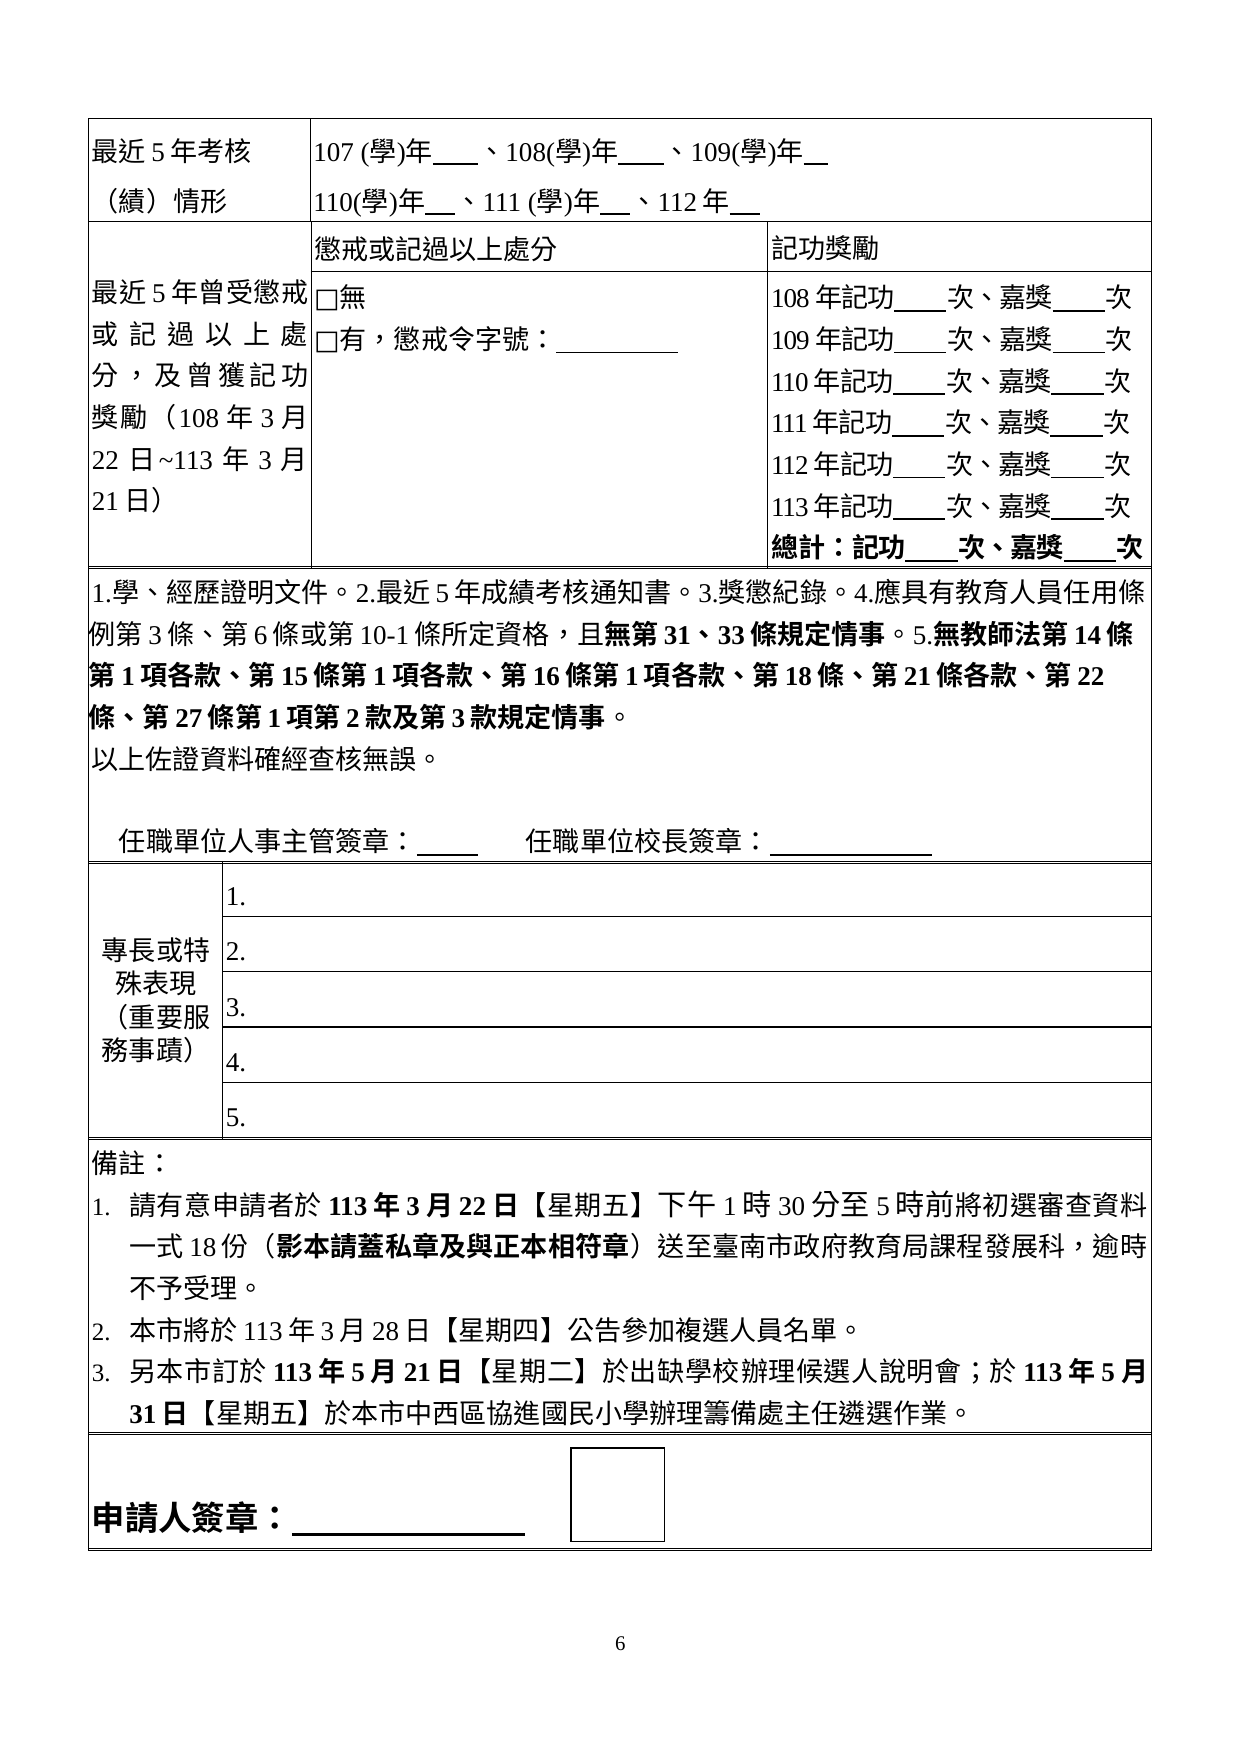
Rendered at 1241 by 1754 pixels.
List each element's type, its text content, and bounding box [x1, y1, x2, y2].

table_cell 2. [223, 917, 1151, 971]
table_cell 記功獎勵 [768, 222, 1151, 271]
table_cell 1.學、經歷證明文件。2.最近5年成績考核通知書。3.獎懲紀錄。4.應具有教育人員任用條例第3條、第6條或第10-1條所定資格，且無第31、33條規定情事。5.無教師法第14條第1項各款、第15條第1項各款、第16條第1項各款、第18條、第21條各款、第22條、第27條第1項第2款及第3款規定情事。 以上佐證資料確經查核無誤。 任職單位人事主管簽章： 任職單位校長簽章： [89, 569, 1151, 861]
table_cell 申請人簽章： [89, 1435, 1151, 1548]
table_cell 107 (學)年 、108(學)年 、109(學)年 110(學)年 、111 (學)年 、112年 [311, 119, 1151, 221]
table_cell 1. [223, 864, 1151, 916]
table_cell 專長或特殊表現 （重要服務事蹟） [89, 864, 222, 1137]
table_cell □無 □有，懲戒令字號： [312, 272, 767, 566]
table_cell 108年記功 次、嘉獎 次 109年記功 次、嘉獎 次 110年記功 次、嘉獎 次 111年記功 次、嘉獎 次 112年記功 次、嘉獎 次 113年記功 次、嘉獎 次 總計：記功 次、嘉獎 次 [768, 272, 1151, 566]
table_cell 最近5年曾受懲戒或記過以上處分，及曾獲記功獎勵（108年3月22日~113年3月21日） [89, 222, 311, 566]
table_cell 最近5年考核（績）情形 [89, 119, 310, 221]
table_cell 3. [223, 972, 1151, 1026]
table_cell 懲戒或記過以上處分 [312, 222, 767, 271]
table_cell 備註： 請有意申請者於113年3月22日【星期五】下午1時30分至5時前將初選審查資料一式18份（影本請蓋私章及與正本相符章）送至臺南市政府教育局課程發展科，逾時不予受理。 本市將於113年3月28日【星期四】公告參加複選人員名單。 另本市訂於113年5月21日【星期二】於出缺學校辦理候選人說明會；於113年5月31日【星期五】於本市中西區協進國民小學辦理籌備處主任遴選作業。 [89, 1140, 1151, 1432]
table_cell 5. [223, 1083, 1151, 1137]
table_cell 4. [223, 1028, 1151, 1082]
